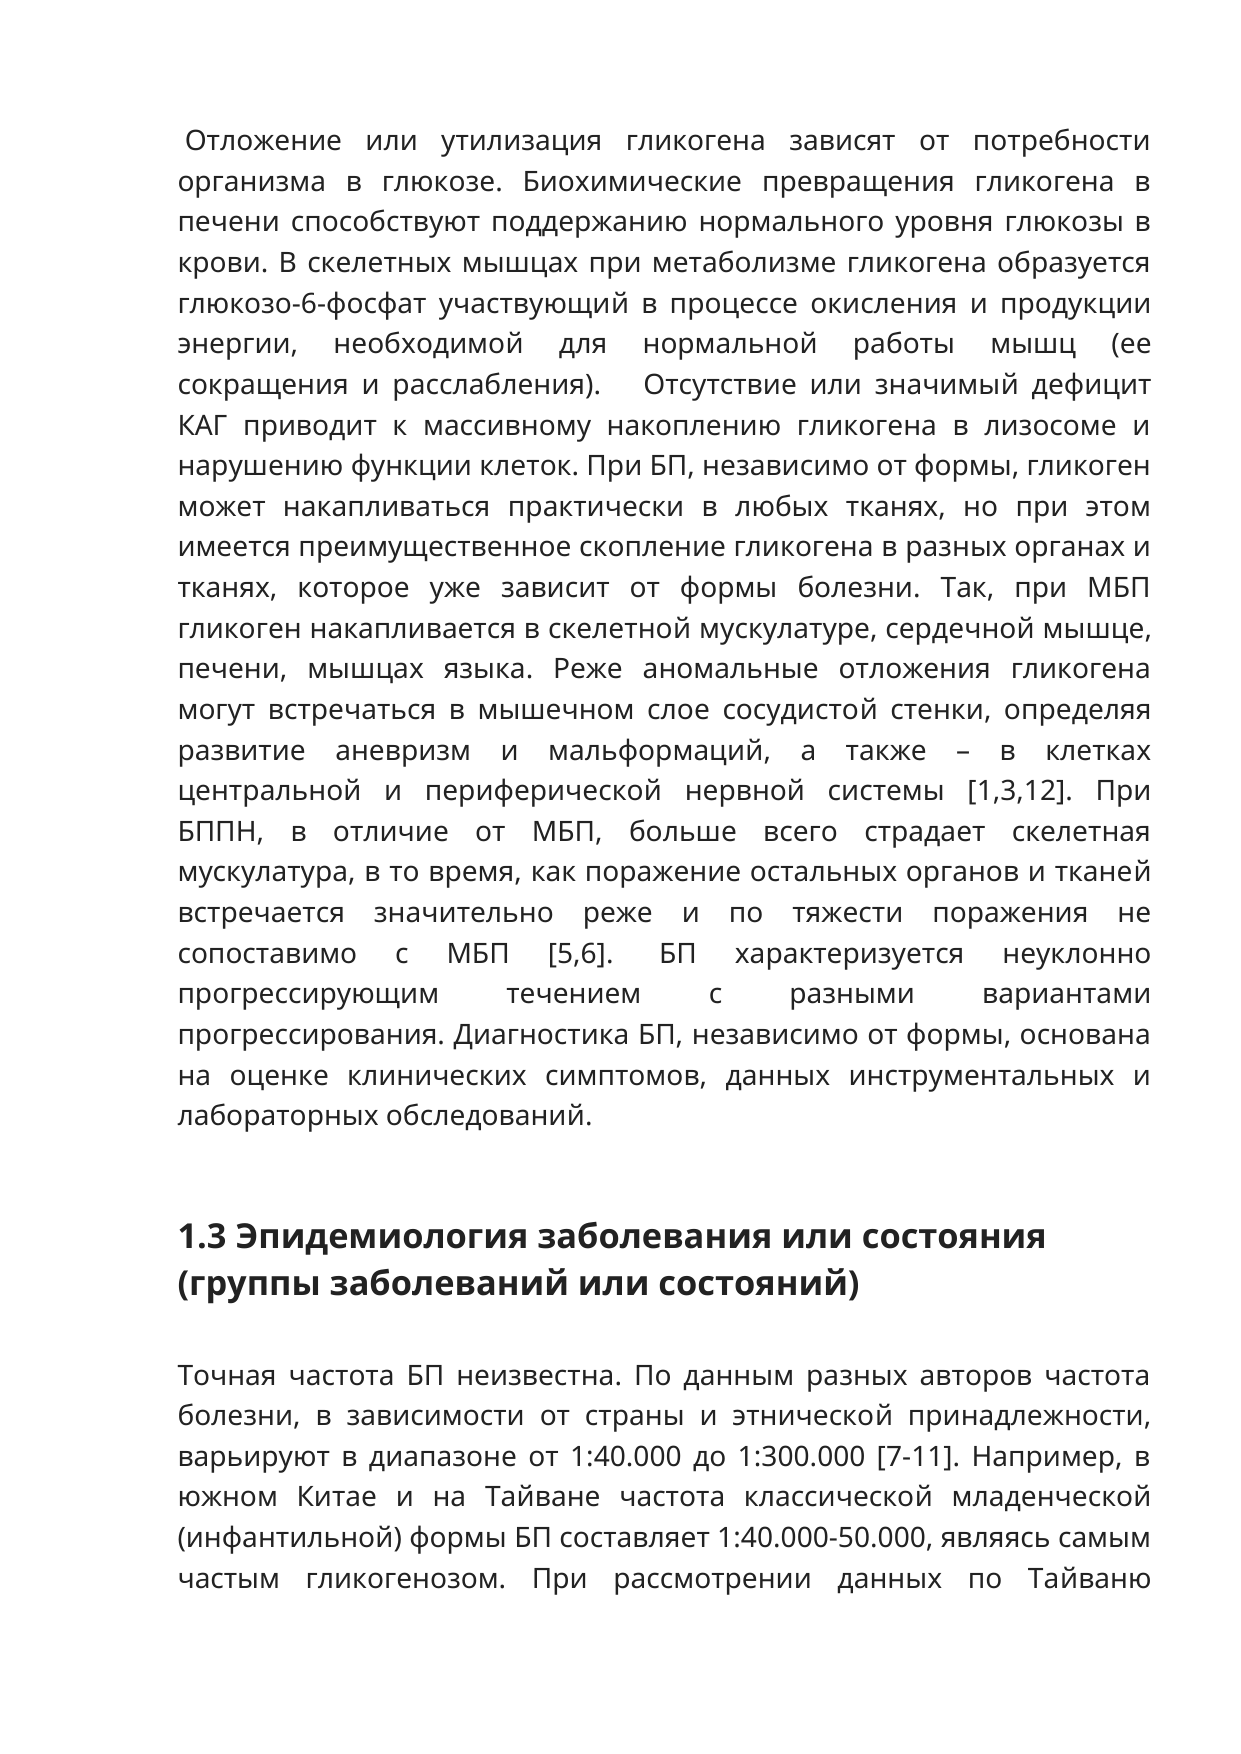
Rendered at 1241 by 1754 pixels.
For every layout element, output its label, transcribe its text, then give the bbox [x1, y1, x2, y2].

text 1.3 Эпидемиология заболевания или состояния (группы заболеваний или состояний) [177, 1212, 1152, 1306]
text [177, 1352, 1152, 1596]
text Отложение или утилизация гликогена зависят от потребности организма в глюкозе. Биохимические превращения гликогена в печени способствуют поддержанию нормального уровня глюкозы в крови. В скелетных мышцах при метаболизме гликогена образуется глюкозо-6-фосфат участвующий в процессе окисления и продукции энергии, необходимой для нормальной работы мышц (ее сокращения и расслабления). Отсутствие или значимый дефицит КАГ приводит к массивному накоплению гликогена в лизосоме и нарушению функции клеток. При БП, независимо от формы, гликоген может накапливаться практически в любых тканях, но при этом имеется преимущественное скопление гликогена в разных органах и тканях, которое уже зависит от формы болезни. Так, при МБП гликоген накапливается в скелетной мускулатуре, сердечной мышце, печени, мышцах языка. Реже аномальные отложения гликогена могут встречаться в мышечном слое сосудистой стенки, определяя развитие аневризм и мальформаций, а также – в клетках центральной и периферической нервной системы [1,3,12]. При БППН, в отличие от МБП, больше всего страдает скелетная мускулатура, в то время, как поражение остальных органов и тканей встречается значительно реже и по тяжести поражения не сопоставимо с МБП [5,6]. БП характеризуется неуклонно прогрессирующим течением с разными вариантами прогрессирования. Диагностика БП, независимо от формы, основана на оценке клинических симптомов, данных инструментальных и лабораторных обследований. [177, 118, 1152, 1134]
